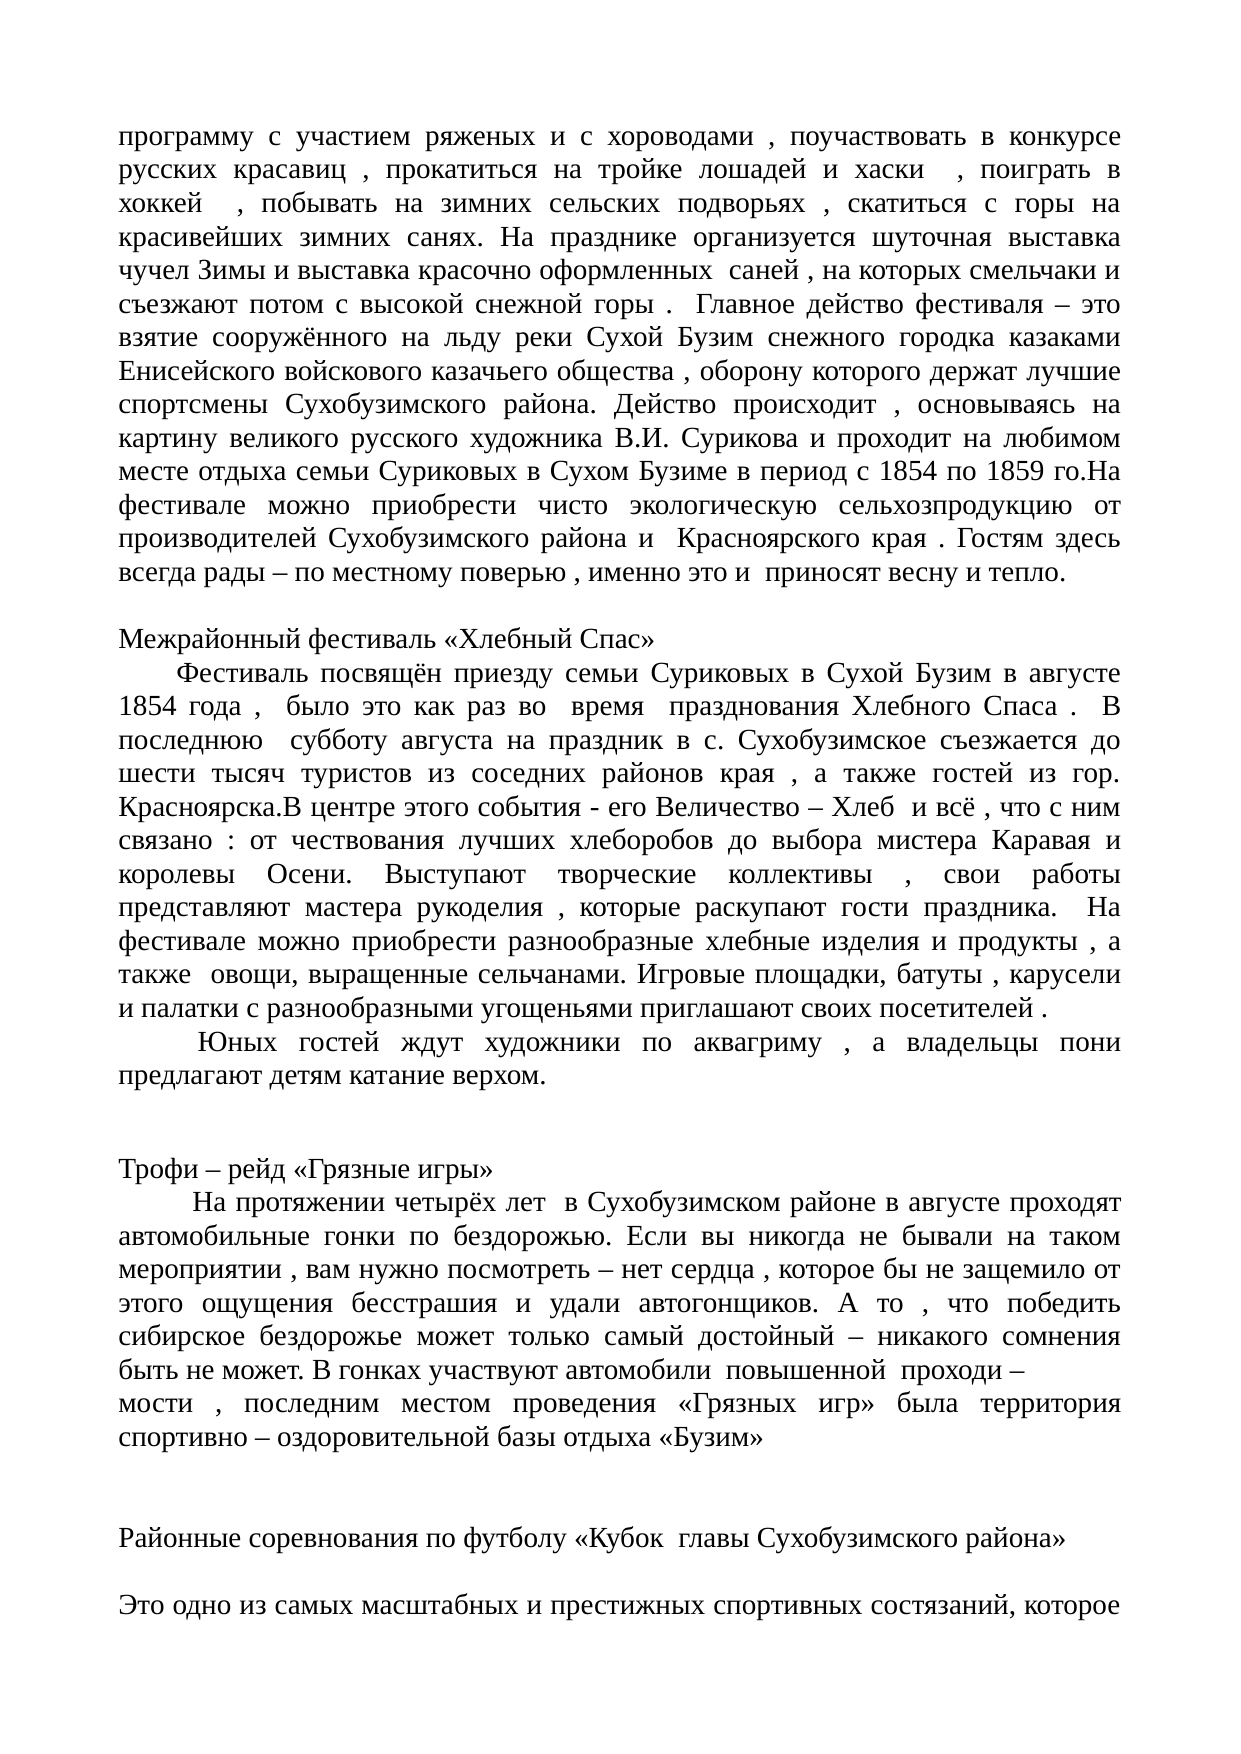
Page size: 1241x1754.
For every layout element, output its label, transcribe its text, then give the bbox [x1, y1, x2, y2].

text На протяжении четырёх лет в Сухобузимском районе в августе проходят автомобильные гонки по бездорожью. Если вы никогда не бывали на таком мероприятии , вам нужно посмотреть – нет сердца , которое бы не защемило от этого ощущения бесстрашия и удали автогонщиков. А то , что победить сибирское бездорожье может только самый достойный – никакого сомнения быть не может. В гонках участвуют автомобили повышенной проходи – [118, 1184, 1122, 1386]
text Трофи – рейд «Грязные игры» [118, 1151, 1122, 1184]
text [118, 1587, 1122, 1620]
text Фестиваль посвящён приезду семьи Суриковых в Сухой Бузим в августе 1854 года , было это как раз во время празднования Хлебного Спаса . В последнюю субботу августа на праздник в с. Сухобузимское съезжается до шести тысяч туристов из соседних районов края , а также гостей из гор. Красноярска.В центре этого события - его Величество – Хлеб и всё , что с ним связано : от чествования лучших хлеборобов до выбора мистера Каравая и королевы Осени. Выступают творческие коллективы , свои работы представляют мастера рукоделия , которые раскупают гости праздника. На фестивале можно приобрести разнообразные хлебные изделия и продукты , а также овощи, выращенные сельчанами. Игровые площадки, батуты , карусели и палатки с разнообразными угощеньями приглашают своих посетителей . [118, 655, 1122, 1024]
text мости , последним местом проведения «Грязных игр» была территория спортивно – оздоровительной базы отдыха «Бузим» [118, 1386, 1122, 1453]
text Юных гостей ждут художники по аквагриму , а владельцы пони предлагают детям катание верхом. [118, 1024, 1122, 1091]
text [118, 118, 1122, 588]
text Районные соревнования по футболу «Кубок главы Сухобузимского района» [118, 1520, 1122, 1553]
text Межрайонный фестиваль «Хлебный Спас» [118, 621, 1122, 655]
